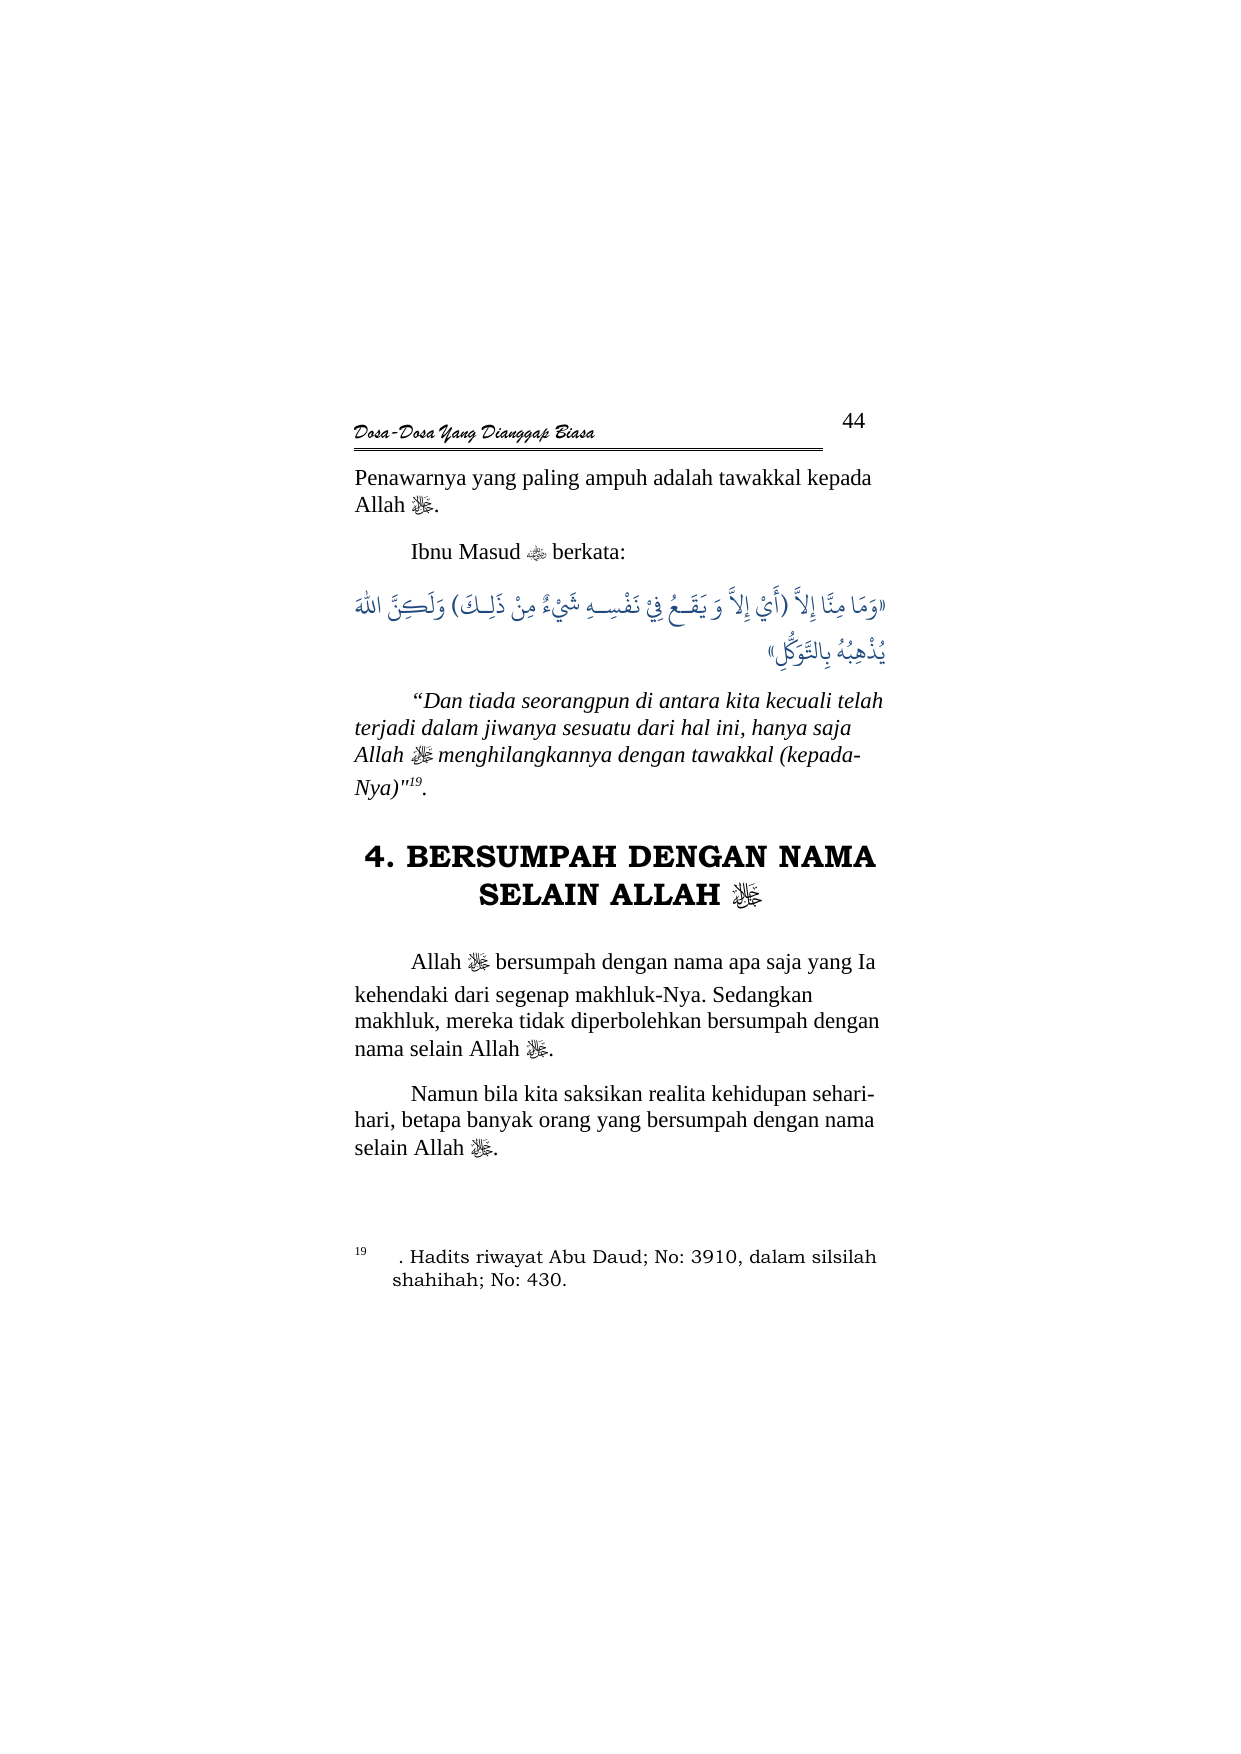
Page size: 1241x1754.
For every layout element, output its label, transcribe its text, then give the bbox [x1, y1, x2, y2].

text 4. BERSUMPAH DENGAN NAMA SELAIN ALLAH أ [354, 838, 886, 921]
text Namun bila kita saksikan realita kehidupan sehari-hari, betapa banyak orang yang bersumpah dengan nama selain Allah أ. [354, 1080, 886, 1167]
text Merasa pesimis atau bernasib sial termasuk salah satu tabiat jiwa manusia. Suatu saat, perasaan itu menekan begitu kuat dan pada saat yang lain melemah. Penawarnya yang paling ampuh adalah tawakkal kepada Allah أ. [354, 464, 886, 524]
text «وَمَا مِنَّا إِلاَّ (أَيْ إِلاَّ وَ يَقَعُ فِيْ نَفْسِهِ شَيْءٌ مِنْ ذَلِكَ) وَلَكِنَّ اللهَ يُذْهِبُهُ بِالتَّوَكُّلِ» [354, 583, 886, 675]
text “Dan tiada seorangpun di antara kita kecuali telah terjadi dalam jiwanya sesuatu dari hal ini, hanya saja Allah أ menghilangkannya dengan tawakkal (kepada-Nya)". [354, 687, 886, 801]
text Ibnu Masud س berkata: [354, 537, 886, 571]
text Allah أ bersumpah dengan nama apa saja yang Ia kehendaki dari segenap makhluk-Nya. Sedangkan makhluk, mereka tidak diperbolehkan bersumpah dengan nama selain Allah أ. [354, 946, 886, 1068]
